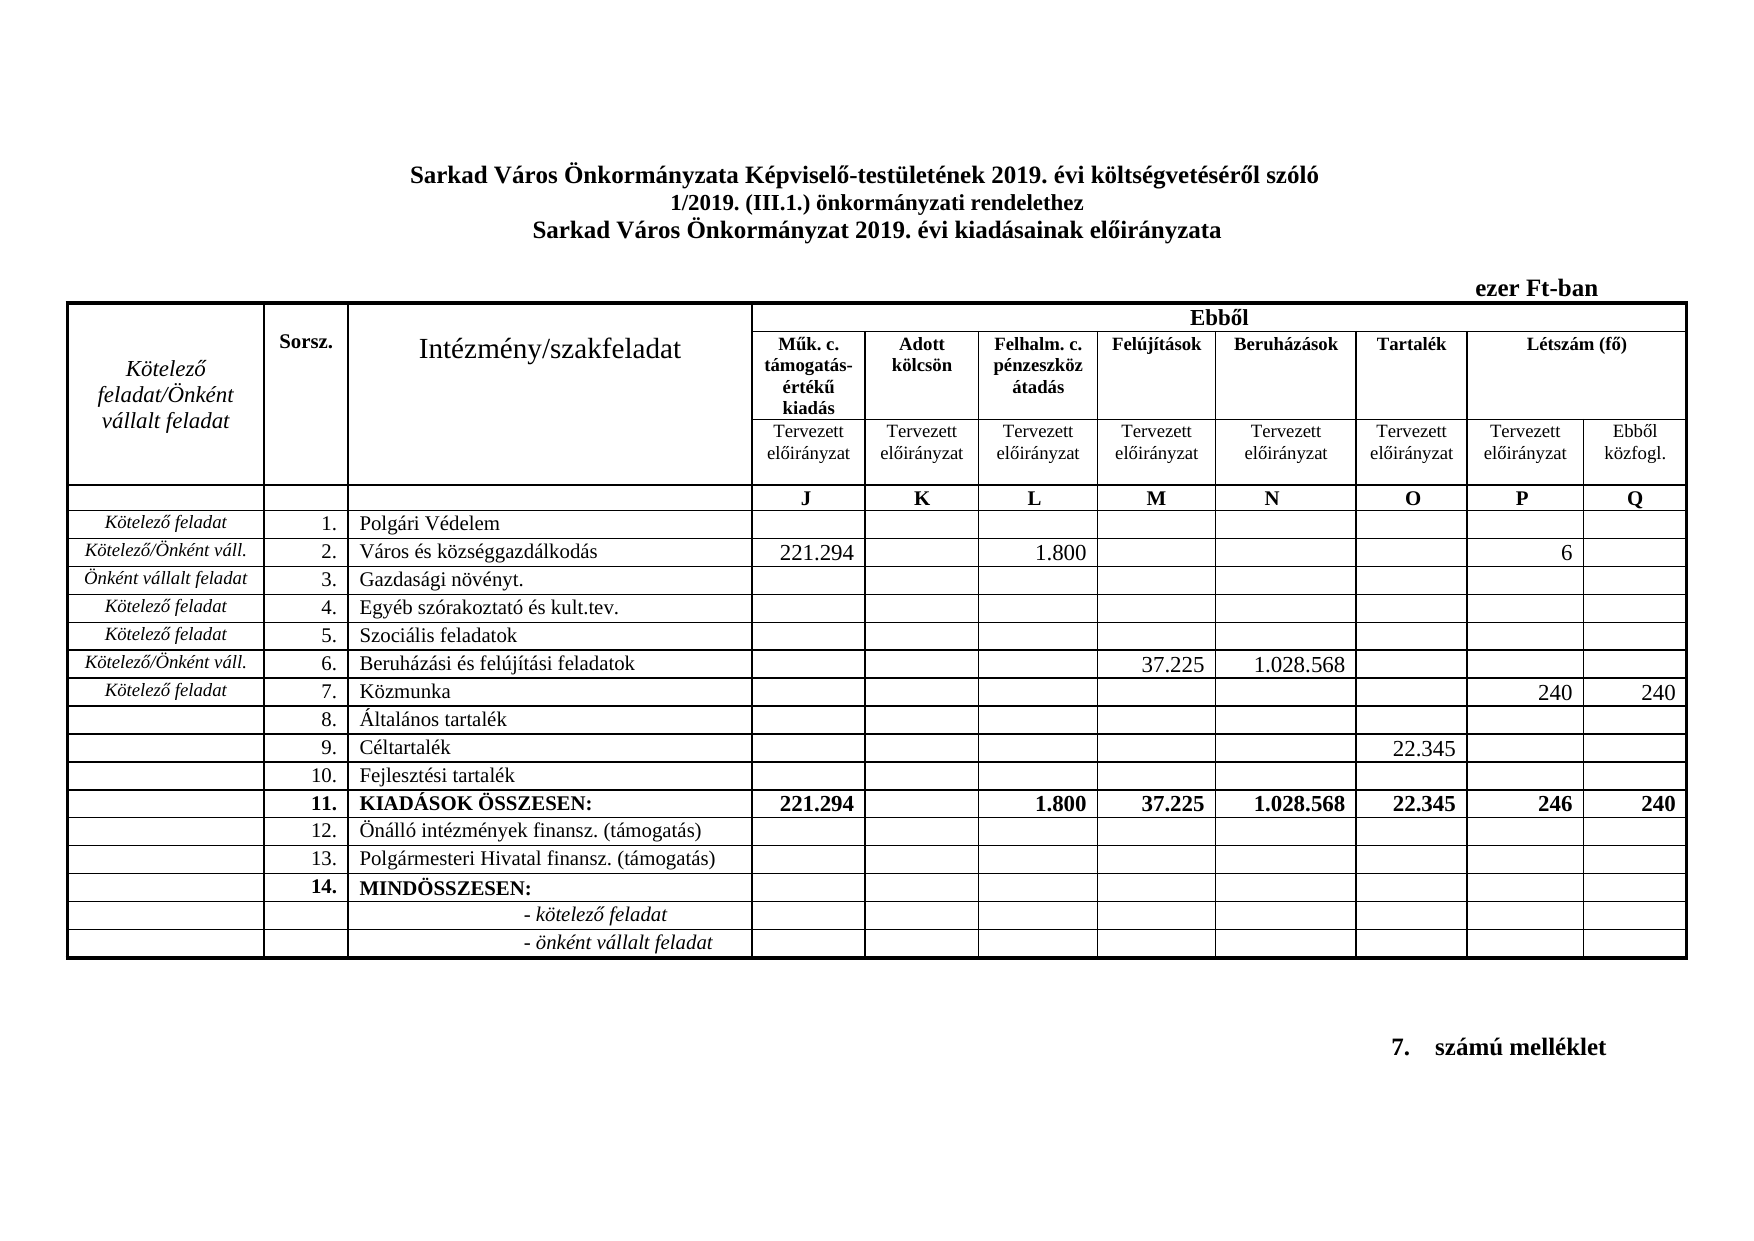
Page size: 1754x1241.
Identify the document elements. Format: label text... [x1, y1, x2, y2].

table_cell [1584, 511, 1685, 538]
table_cell [1098, 874, 1215, 901]
table_cell [1468, 595, 1583, 621]
table_cell Tervezett előirányzat [866, 420, 978, 484]
table_cell Adott kölcsön [866, 332, 978, 419]
table_cell 37.225 [1098, 651, 1215, 677]
list számú melléklet [260, 1032, 1606, 1061]
table_cell Szociális feladatok [349, 623, 751, 649]
table_cell [1216, 930, 1355, 956]
table_cell [1468, 902, 1583, 928]
text Sarkad Város Önkormányzata Képviselő-testületének 2019. évi költségvetéséről szóló 1/2019. (III.1.) önkormányzati rendelethez [148, 160, 1606, 215]
table_cell [979, 763, 1097, 789]
table_cell [265, 930, 347, 956]
table_cell Q [1584, 486, 1685, 510]
table_cell 13. [265, 846, 347, 873]
table_cell [1098, 902, 1215, 928]
table_cell Kötelező feladat [69, 623, 263, 649]
table_cell 1.800 [979, 791, 1097, 817]
table_cell [1216, 623, 1355, 649]
table_cell [1098, 930, 1215, 956]
table_cell Műk. c. támogatás-értékű kiadás [753, 332, 864, 419]
table_cell [1357, 651, 1466, 677]
table_cell KIADÁSOK ÖSSZESEN: [349, 791, 751, 817]
table_cell [349, 486, 751, 510]
table_cell Tervezett előirányzat [979, 420, 1097, 484]
table_cell Egyéb szórakoztató és kult.tev. [349, 595, 751, 621]
table_cell 12. [265, 818, 347, 845]
table_cell M [1098, 486, 1215, 510]
table_cell [1357, 595, 1466, 621]
table_cell [753, 511, 864, 538]
table_cell [265, 486, 347, 510]
table_header Kötelező feladat/Önként vállalt feladat [69, 305, 263, 484]
table_cell 37.225 [1098, 791, 1215, 817]
table_cell [69, 930, 263, 956]
table_cell Ebből közfogl. [1584, 420, 1685, 484]
table_cell 10. [265, 763, 347, 789]
table_cell 8. [265, 707, 347, 733]
table_cell [1216, 735, 1355, 761]
table_cell [69, 763, 263, 789]
table_cell [1468, 763, 1583, 789]
table_cell Létszám (fő) [1468, 332, 1685, 419]
table_cell 6 [1468, 539, 1583, 566]
table_cell 11. [265, 791, 347, 817]
table_cell 4. [265, 595, 347, 621]
table_cell Polgármesteri Hivatal finansz. (támogatás) [349, 846, 751, 873]
table_cell [866, 846, 978, 873]
table_cell Kötelező feladat [69, 511, 263, 538]
table_cell 1.028.568 [1216, 651, 1355, 677]
table_cell [753, 651, 864, 677]
table_cell [1216, 846, 1355, 873]
table_cell [1098, 818, 1215, 845]
table_cell [866, 902, 978, 928]
table_cell [1098, 846, 1215, 873]
table_cell [979, 846, 1097, 873]
table_cell [866, 707, 978, 733]
table_cell Felhalm. c. pénzeszköz átadás [979, 332, 1097, 419]
table_cell Fejlesztési tartalék [349, 763, 751, 789]
table_cell [753, 567, 864, 593]
table_cell [753, 763, 864, 789]
table_cell Gazdasági növényt. [349, 567, 751, 593]
table_cell Önként vállalt feladat [69, 567, 263, 593]
table_cell K [866, 486, 978, 510]
table_cell Beruházási és felújítási feladatok [349, 651, 751, 677]
table_cell [1584, 874, 1685, 901]
table_cell [1098, 595, 1215, 621]
table_cell [1468, 623, 1583, 649]
table_cell [979, 874, 1097, 901]
table_cell Felújítások [1098, 332, 1215, 419]
table_cell [265, 902, 347, 928]
table_cell Tervezett előirányzat [1098, 420, 1215, 484]
table_cell [979, 902, 1097, 928]
table_cell [866, 595, 978, 621]
table_cell [1357, 763, 1466, 789]
table_cell [1357, 623, 1466, 649]
table_cell Polgári Védelem [349, 511, 751, 538]
table_cell - önként vállalt feladat [349, 930, 751, 956]
table_cell Kötelező feladat [69, 595, 263, 621]
table_cell [1357, 874, 1466, 901]
table_cell [866, 623, 978, 649]
table_cell [866, 735, 978, 761]
table_cell [1357, 707, 1466, 733]
table_cell [1098, 679, 1215, 705]
table_cell [866, 930, 978, 956]
table_cell [753, 930, 864, 956]
table_cell Beruházások [1216, 332, 1355, 419]
table_cell [979, 567, 1097, 593]
table_cell Általános tartalék [349, 707, 751, 733]
table_cell [1098, 511, 1215, 538]
table_cell 1.800 [979, 539, 1097, 566]
table_cell [1357, 902, 1466, 928]
table_cell [1468, 511, 1583, 538]
table_cell [1584, 930, 1685, 956]
table_cell [1216, 539, 1355, 566]
table_header Ebből [753, 305, 1685, 331]
table_cell [979, 735, 1097, 761]
table_cell [1584, 763, 1685, 789]
table_cell Város és községgazdálkodás [349, 539, 751, 566]
table_cell [1357, 567, 1466, 593]
table_cell [1468, 707, 1583, 733]
table_cell 14. [265, 874, 347, 901]
table_cell [1357, 930, 1466, 956]
table_cell [1098, 623, 1215, 649]
table_cell [1584, 818, 1685, 845]
table_cell [1584, 567, 1685, 593]
table_cell [753, 902, 864, 928]
table_cell [1584, 651, 1685, 677]
table_cell 240 [1584, 791, 1685, 817]
table_cell MINDÖSSZESEN: [349, 874, 751, 901]
table_cell 7. [265, 679, 347, 705]
table_cell [69, 735, 263, 761]
table_cell Tartalék [1357, 332, 1466, 419]
table_cell N [1216, 486, 1355, 510]
table_cell 2. [265, 539, 347, 566]
table_cell 240 [1468, 679, 1583, 705]
table_cell [866, 511, 978, 538]
table_cell P [1468, 486, 1583, 510]
table_cell [1357, 511, 1466, 538]
table_cell 246 [1468, 791, 1583, 817]
table_cell O [1357, 486, 1466, 510]
table_cell [1584, 623, 1685, 649]
table_cell [1468, 818, 1583, 845]
table_cell [1468, 567, 1583, 593]
table_cell - kötelező feladat [349, 902, 751, 928]
table_cell [1216, 902, 1355, 928]
table_cell [1216, 763, 1355, 789]
table_cell [1216, 679, 1355, 705]
table_cell [1584, 735, 1685, 761]
table_cell [866, 567, 978, 593]
table_cell [866, 679, 978, 705]
table_cell [1357, 818, 1466, 845]
table_cell 221.294 [753, 539, 864, 566]
text Sarkad Város Önkormányzat 2019. évi kiadásainak előirányzata [148, 215, 1606, 244]
table_cell [979, 679, 1097, 705]
table_cell [1098, 707, 1215, 733]
table_cell Önálló intézmények finansz. (támogatás) [349, 818, 751, 845]
table_cell 5. [265, 623, 347, 649]
table_cell [1584, 707, 1685, 733]
table_cell Kötelező/Önként váll. [69, 651, 263, 677]
table_cell [1468, 735, 1583, 761]
table_cell [979, 595, 1097, 621]
table_cell [69, 874, 263, 901]
table_cell [1468, 846, 1583, 873]
table_cell [69, 846, 263, 873]
table_cell [979, 511, 1097, 538]
table_cell Tervezett előirányzat [1216, 420, 1355, 484]
table_cell [753, 846, 864, 873]
table_header Intézmény/szakfeladat [349, 305, 751, 484]
table_cell [69, 818, 263, 845]
table_cell [69, 486, 263, 510]
table_cell [753, 679, 864, 705]
table_cell [1098, 763, 1215, 789]
table_cell Tervezett előirányzat [1468, 420, 1583, 484]
table_cell [1098, 735, 1215, 761]
table_cell [866, 791, 978, 817]
table_cell [753, 874, 864, 901]
table_cell [1357, 539, 1466, 566]
table_cell Kötelező feladat [69, 679, 263, 705]
table_cell [1468, 874, 1583, 901]
table_cell [1584, 902, 1685, 928]
table_cell [979, 707, 1097, 733]
table_cell [1098, 567, 1215, 593]
table_cell [1584, 846, 1685, 873]
table_cell [753, 818, 864, 845]
text ezer Ft-ban [1401, 273, 1606, 301]
table_cell Tervezett előirányzat [753, 420, 864, 484]
table_cell [866, 818, 978, 845]
table_cell Tervezett előirányzat [1357, 420, 1466, 484]
table_cell [1584, 539, 1685, 566]
table_cell 9. [265, 735, 347, 761]
table_cell [69, 791, 263, 817]
table_cell [753, 735, 864, 761]
table_cell 240 [1584, 679, 1685, 705]
table_cell [1216, 707, 1355, 733]
table_cell [1216, 567, 1355, 593]
table_cell [1357, 846, 1466, 873]
table_cell [1216, 818, 1355, 845]
table_cell 221.294 [753, 791, 864, 817]
table_cell [1468, 651, 1583, 677]
table_cell [1468, 930, 1583, 956]
table_cell [979, 930, 1097, 956]
table_cell [1216, 874, 1355, 901]
table_cell 1.028.568 [1216, 791, 1355, 817]
table_cell 22.345 [1357, 735, 1466, 761]
table_header Sorsz. [265, 305, 347, 484]
table_cell [1357, 679, 1466, 705]
table_cell 6. [265, 651, 347, 677]
table_cell Közmunka [349, 679, 751, 705]
table_cell J [753, 486, 864, 510]
table_cell 22.345 [1357, 791, 1466, 817]
table_cell [979, 651, 1097, 677]
table_cell Céltartalék [349, 735, 751, 761]
table_cell L [979, 486, 1097, 510]
table_cell [866, 651, 978, 677]
table_cell [866, 874, 978, 901]
table_cell [979, 623, 1097, 649]
table_cell [1584, 595, 1685, 621]
table_cell [979, 818, 1097, 845]
table_cell Kötelező/Önként váll. [69, 539, 263, 566]
table_cell 3. [265, 567, 347, 593]
table_cell [866, 763, 978, 789]
table_cell 1. [265, 511, 347, 538]
table_cell [866, 539, 978, 566]
table_cell [1098, 539, 1215, 566]
table_cell [753, 707, 864, 733]
table_cell [1216, 511, 1355, 538]
table_cell [753, 623, 864, 649]
table_cell [69, 707, 263, 733]
table_cell [69, 902, 263, 928]
table_cell [1216, 595, 1355, 621]
table_cell [753, 595, 864, 621]
